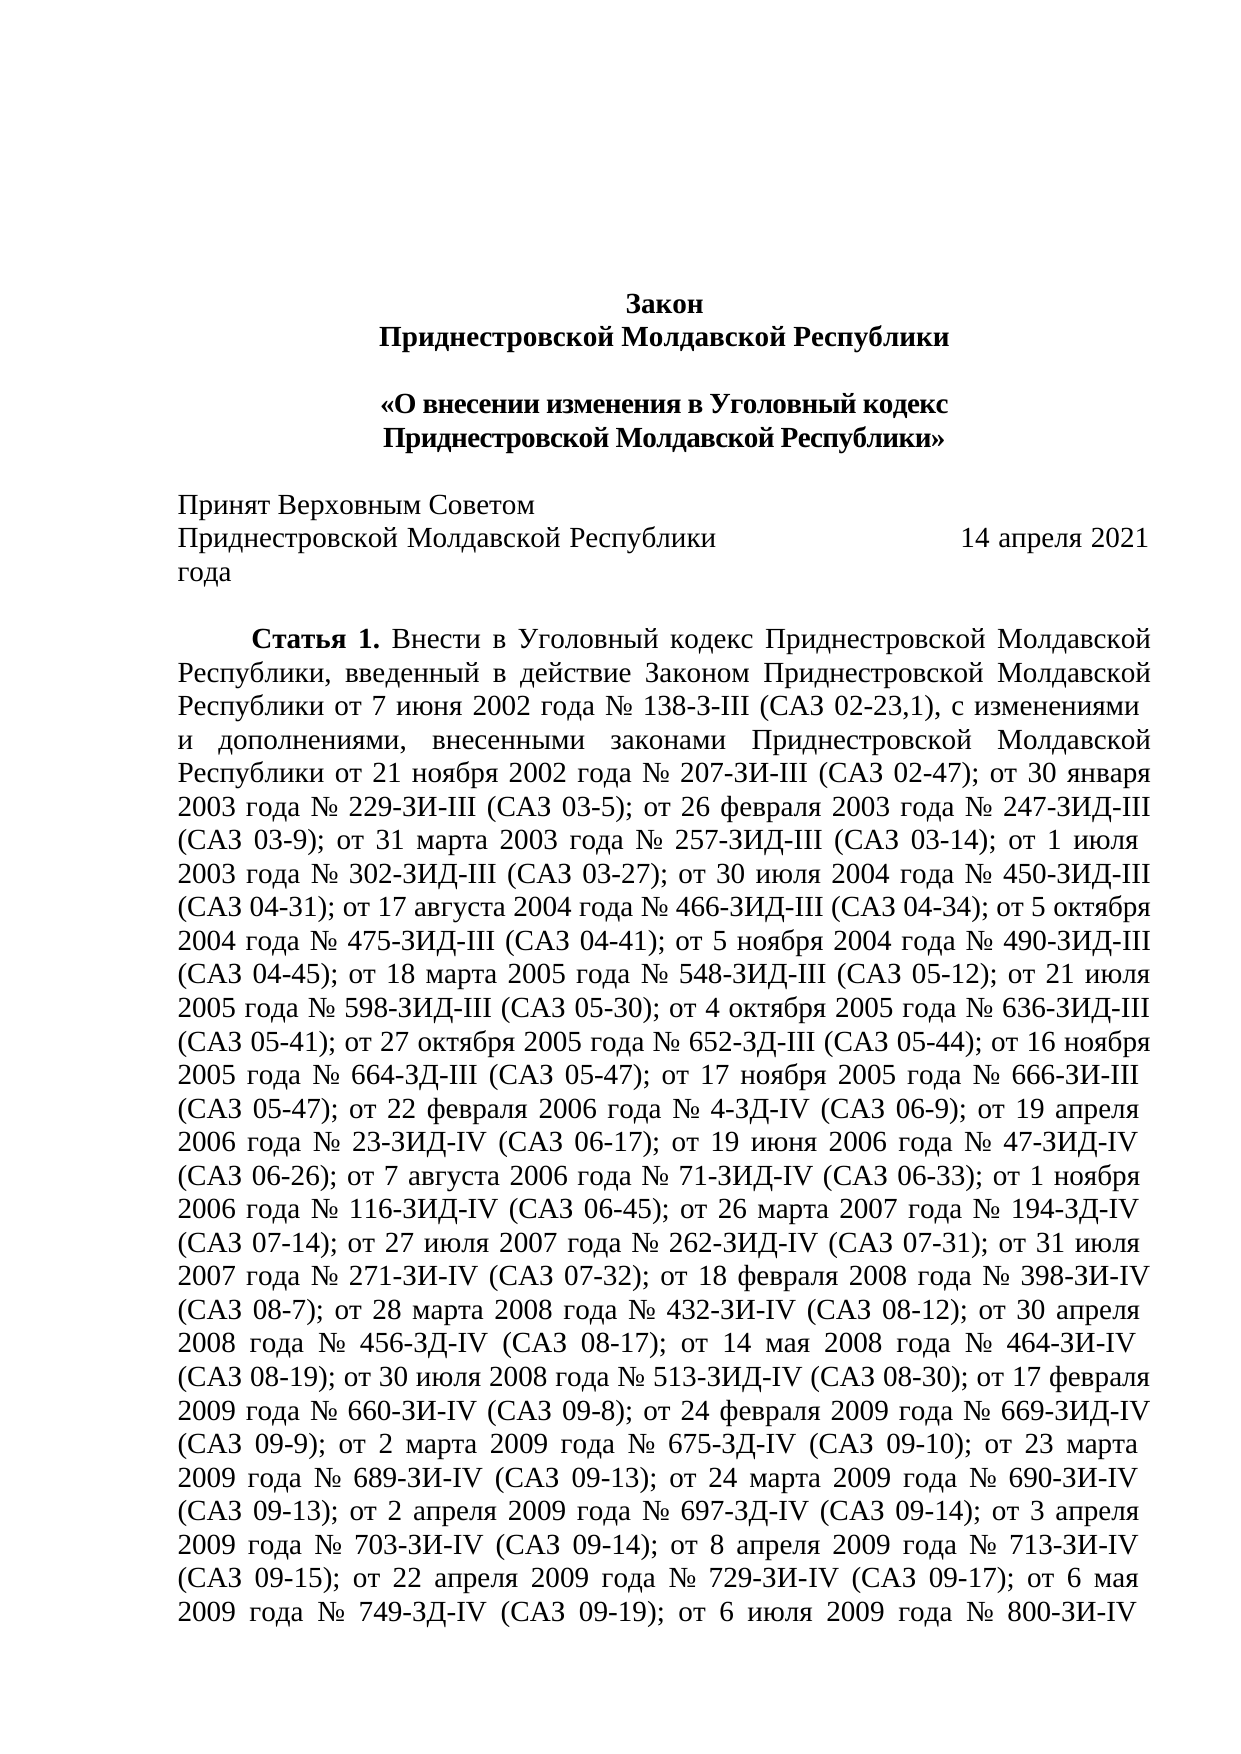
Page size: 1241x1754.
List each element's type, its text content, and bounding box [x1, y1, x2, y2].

text «О внесении изменения в Уголовный кодекс [177, 386, 1152, 420]
text Закон [177, 286, 1152, 319]
text Принят Верховным Советом [177, 487, 1152, 521]
text Приднестровской Молдавской Республики» [177, 420, 1152, 453]
text Приднестровской Молдавской Республики [177, 319, 1152, 353]
text Приднестровской Молдавской Республики 14 апреля 2021 года [177, 521, 1152, 588]
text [177, 621, 1152, 1627]
